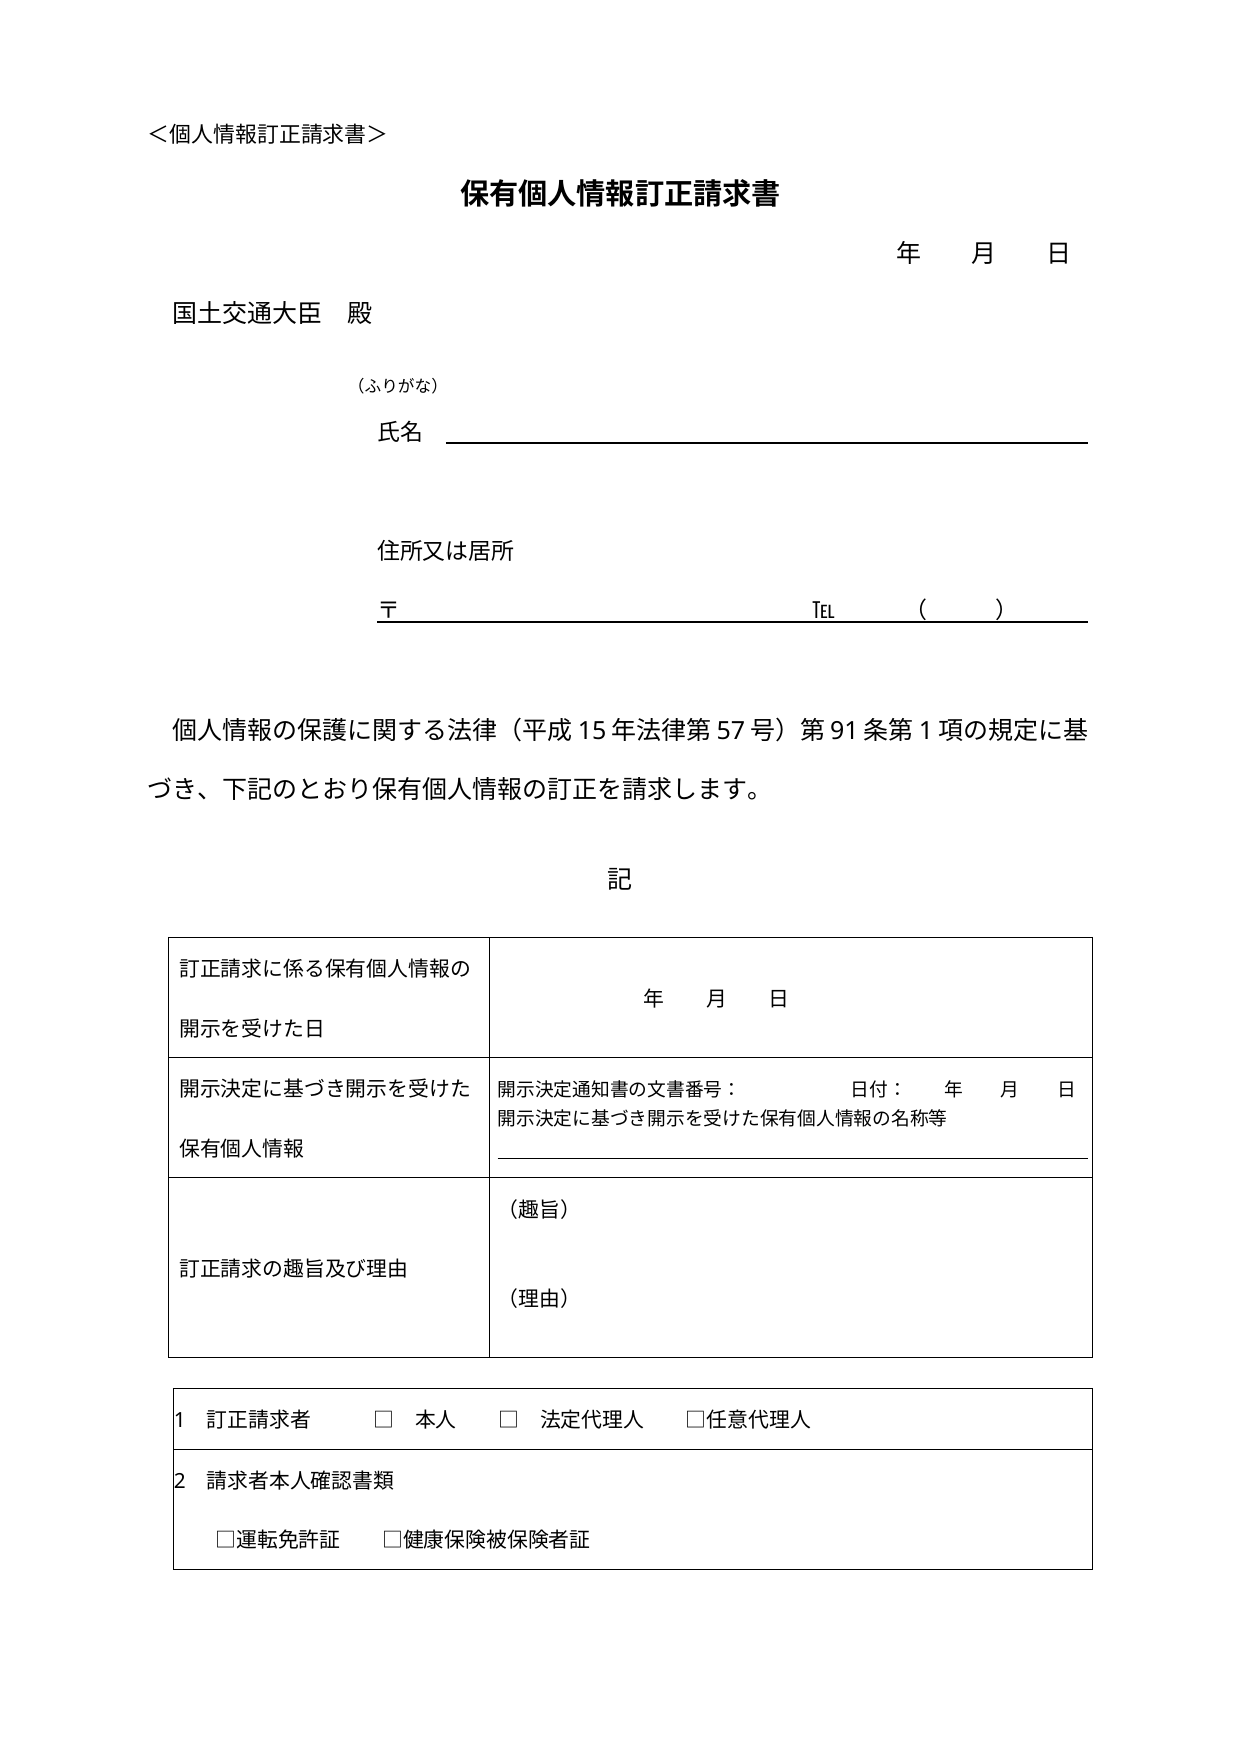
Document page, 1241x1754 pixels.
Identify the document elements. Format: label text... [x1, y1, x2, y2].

text 〒 ℡ （ ） [148, 579, 1092, 639]
text 記 [148, 847, 1092, 907]
text 住所又は居所 [148, 520, 1092, 579]
text 氏名 [148, 401, 1092, 460]
text 国土交通大臣 殿 [148, 281, 1092, 341]
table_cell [174, 1450, 1092, 1569]
text （ふりがな） [148, 371, 1092, 401]
text 個人情報の保護に関する法律（平成15年法律第57号）第91条第1項の規定に基づき、下記のとおり保有個人情報の訂正を請求します。 [148, 698, 1092, 818]
text 年 月 日 [148, 222, 1071, 281]
table_cell 開示決定に基づき開示を受けた保有個人情報 [169, 1058, 489, 1177]
table_header 1 訂正請求者 □ 本人 □ 法定代理人 □任意代理人 [174, 1389, 1092, 1448]
table_cell 訂正請求の趣旨及び理由 [169, 1178, 489, 1357]
table_header 訂正請求に係る保有個人情報の開示を受けた日 [169, 938, 489, 1057]
table_cell 開示決定通知書の文書番号： 日付： 年 月 日 開示決定に基づき開示を受けた保有個人情報の名称等 [490, 1058, 1092, 1177]
text 保有個人情報訂正請求書 [148, 162, 1092, 222]
table_cell （趣旨） （理由） [490, 1178, 1092, 1357]
text ＜個人情報訂正請求書＞ [148, 103, 1092, 162]
table_header 年 月 日 [490, 938, 1092, 1057]
